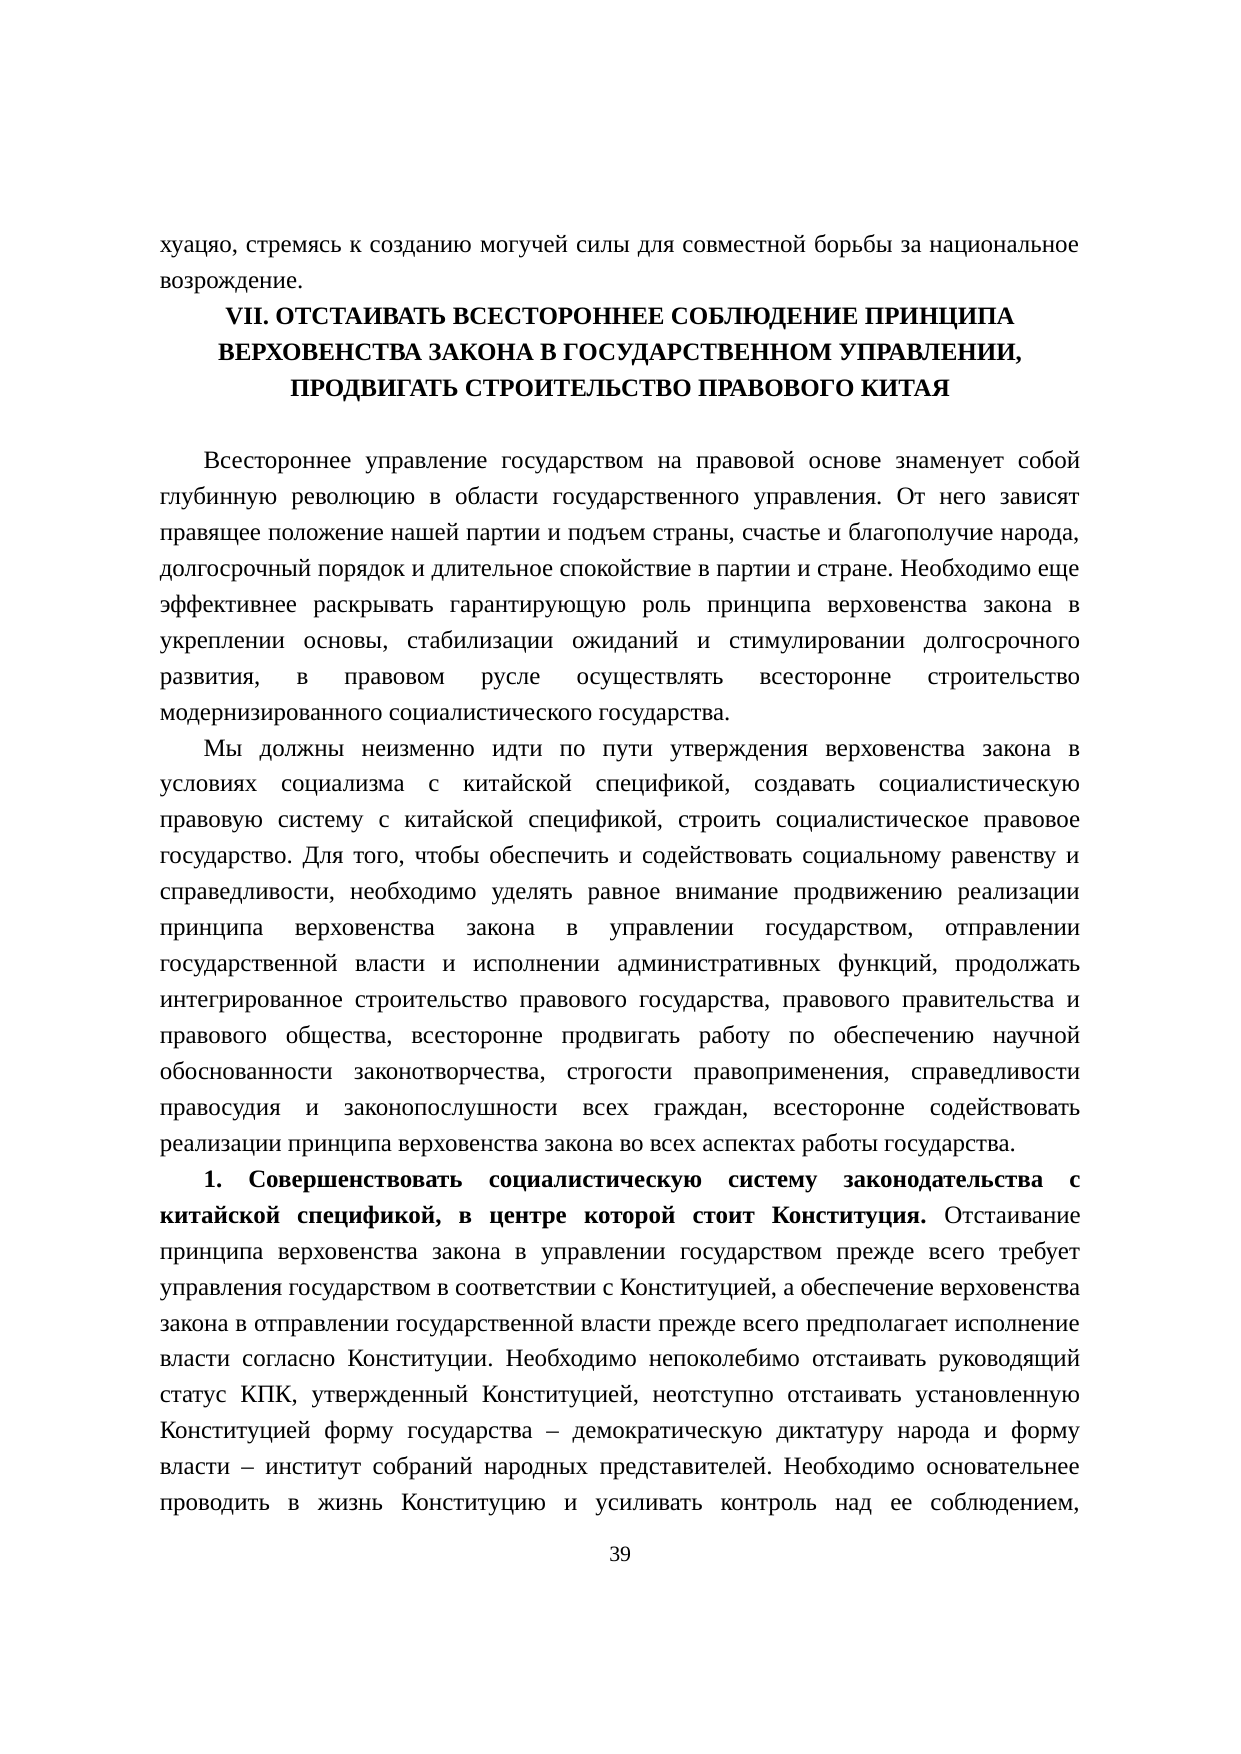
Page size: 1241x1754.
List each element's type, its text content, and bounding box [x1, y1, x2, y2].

text Мы должны неизменно идти по пути утверждения верховенства закона в условиях социализма с китайской спецификой, создавать социалистическую правовую систему с китайской спецификой, строить социалистическое правовое государство. Для того, чтобы обеспечить и содействовать социальному равенству и справедливости, необходимо уделять равное внимание продвижению реализации принципа верховенства закона в управлении государством, отправлении государственной власти и исполнении административных функций, продолжать интегрированное строительство правового государства, правового правительства и правового общества, всесторонне продвигать работу по обеспечению научной обоснованности законотворчества, строгости правоприменения, справедливости правосудия и законопослушности всех граждан, всесторонне содействовать реализации принципа верховенства закона во всех аспектах работы государства. [159, 733, 1081, 1157]
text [159, 229, 1081, 294]
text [159, 1164, 1081, 1516]
text Всестороннее управление государством на правовой основе знаменует собой глубинную революцию в области государственного управления. От него зависят правящее положение нашей партии и подъем страны, счастье и благополучие народа, долгосрочный порядок и длительное спокойствие в партии и стране. Необходимо еще эффективнее раскрывать гарантирующую роль принципа верховенства закона в укреплении основы, стабилизации ожиданий и стимулировании долгосрочного развития, в правовом русле осуществлять всесторонне строительство модернизированного социалистического государства. [159, 445, 1081, 725]
text VII. ОТСТАИВАТЬ ВСЕСТОРОННЕЕ СОБЛЮДЕНИЕ ПРИНЦИПА ВЕРХОВЕНСТВА ЗАКОНА В ГОСУДАРСТВЕННОМ УПРАВЛЕНИИ, ПРОДВИГАТЬ СТРОИТЕЛЬСТВО ПРАВОВОГО КИТАЯ [159, 301, 1081, 402]
